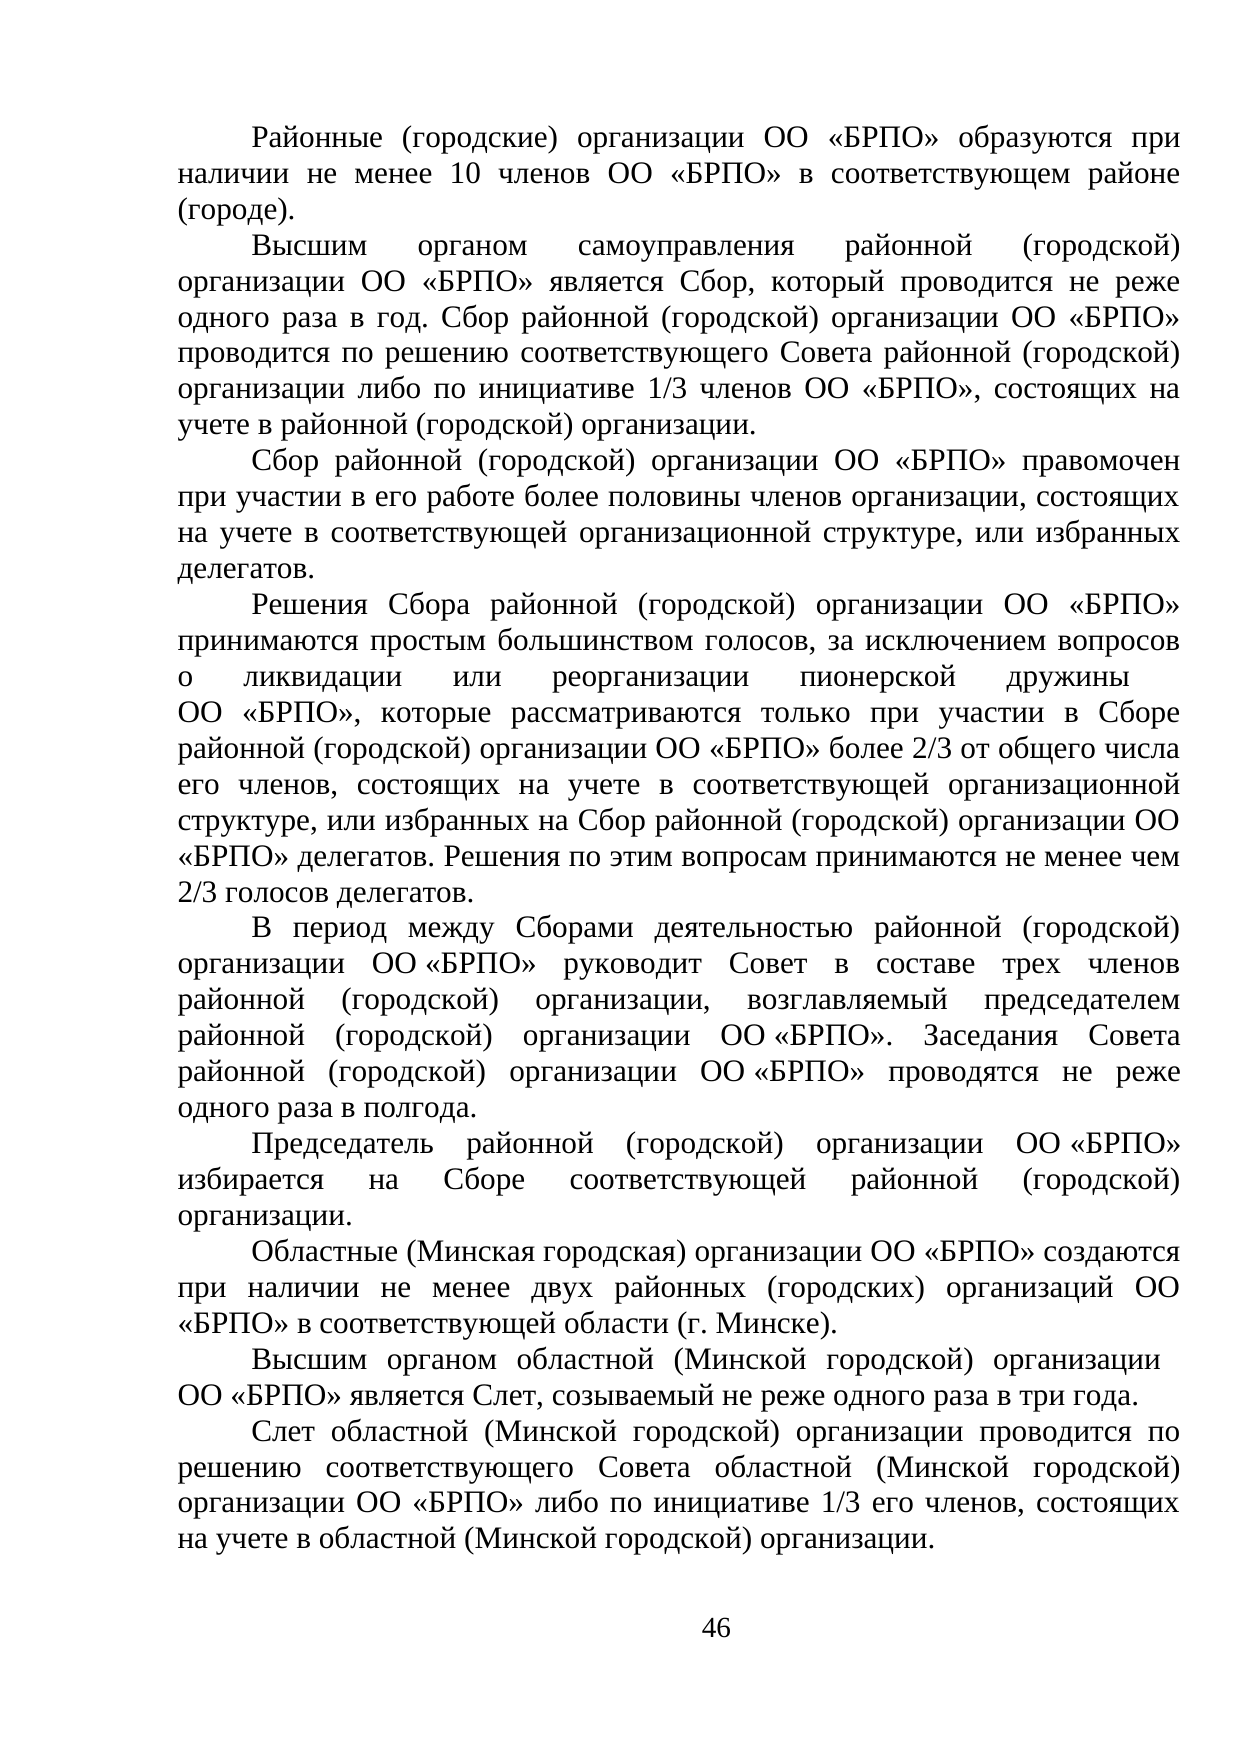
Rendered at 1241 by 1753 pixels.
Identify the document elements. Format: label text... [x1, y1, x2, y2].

text Областные (Минская городская) организации ОО «БРПО» создаются при наличии не менее двух районных (городских) организаций ОО «БРПО» в соответствующей области (г. Минске). [177, 1232, 1181, 1340]
text Слет областной (Минской городской) организации проводится по решению соответствующего Совета областной (Минской городской) организации ОО «БРПО» либо по инициативе 1/3 его членов, состоящих на учете в областной (Минской городской) организации. [177, 1412, 1181, 1556]
text В период между Сборами деятельностью районной (городской) организации ОО «БРПО» руководит Совет в составе трех членов районной (городской) организации, возглавляемый председателем районной (городской) организации ОО «БРПО». Заседания Совета районной (городской) организации ОО «БРПО» проводятся не реже одного раза в полгода. [177, 909, 1181, 1124]
text Решения Сбора районной (городской) организации ОО «БРПО» принимаются простым большинством голосов, за исключением вопросов о ликвидации или реорганизации пионерской дружины ОО «БРПО», которые рассматриваются только при участии в Сборе районной (городской) организации ОО «БРПО» более 2/3 от общего числа его членов, состоящих на учете в соответствующей организационной структуре, или избранных на Сбор районной (городской) организации ОО «БРПО» делегатов. Решения по этим вопросам принимаются не менее чем 2/3 голосов делегатов. [177, 585, 1181, 909]
text Сбор районной (городской) организации ОО «БРПО» правомочен при участии в его работе более половины членов организации, состоящих на учете в соответствующей организационной структуре, или избранных делегатов. [177, 442, 1181, 585]
text Высшим органом областной (Минской городской) организации ОО «БРПО» является Слет, созываемый не реже одного раза в три года. [177, 1340, 1181, 1412]
text Высшим органом самоуправления районной (городской) организации ОО «БРПО» является Сбор, который проводится не реже одного раза в год. Сбор районной (городской) организации ОО «БРПО» проводится по решению соответствующего Совета районной (городской) организации либо по инициативе 1/3 членов ОО «БРПО», состоящих на учете в районной (городской) организации. [177, 226, 1181, 442]
text Председатель районной (городской) организации ОО «БРПО» избирается на Сборе соответствующей районной (городской) организации. [177, 1124, 1181, 1232]
text Районные (городские) организации ОО «БРПО» образуются при наличии не менее 10 членов ОО «БРПО» в соответствующем районе (городе). [177, 118, 1181, 226]
